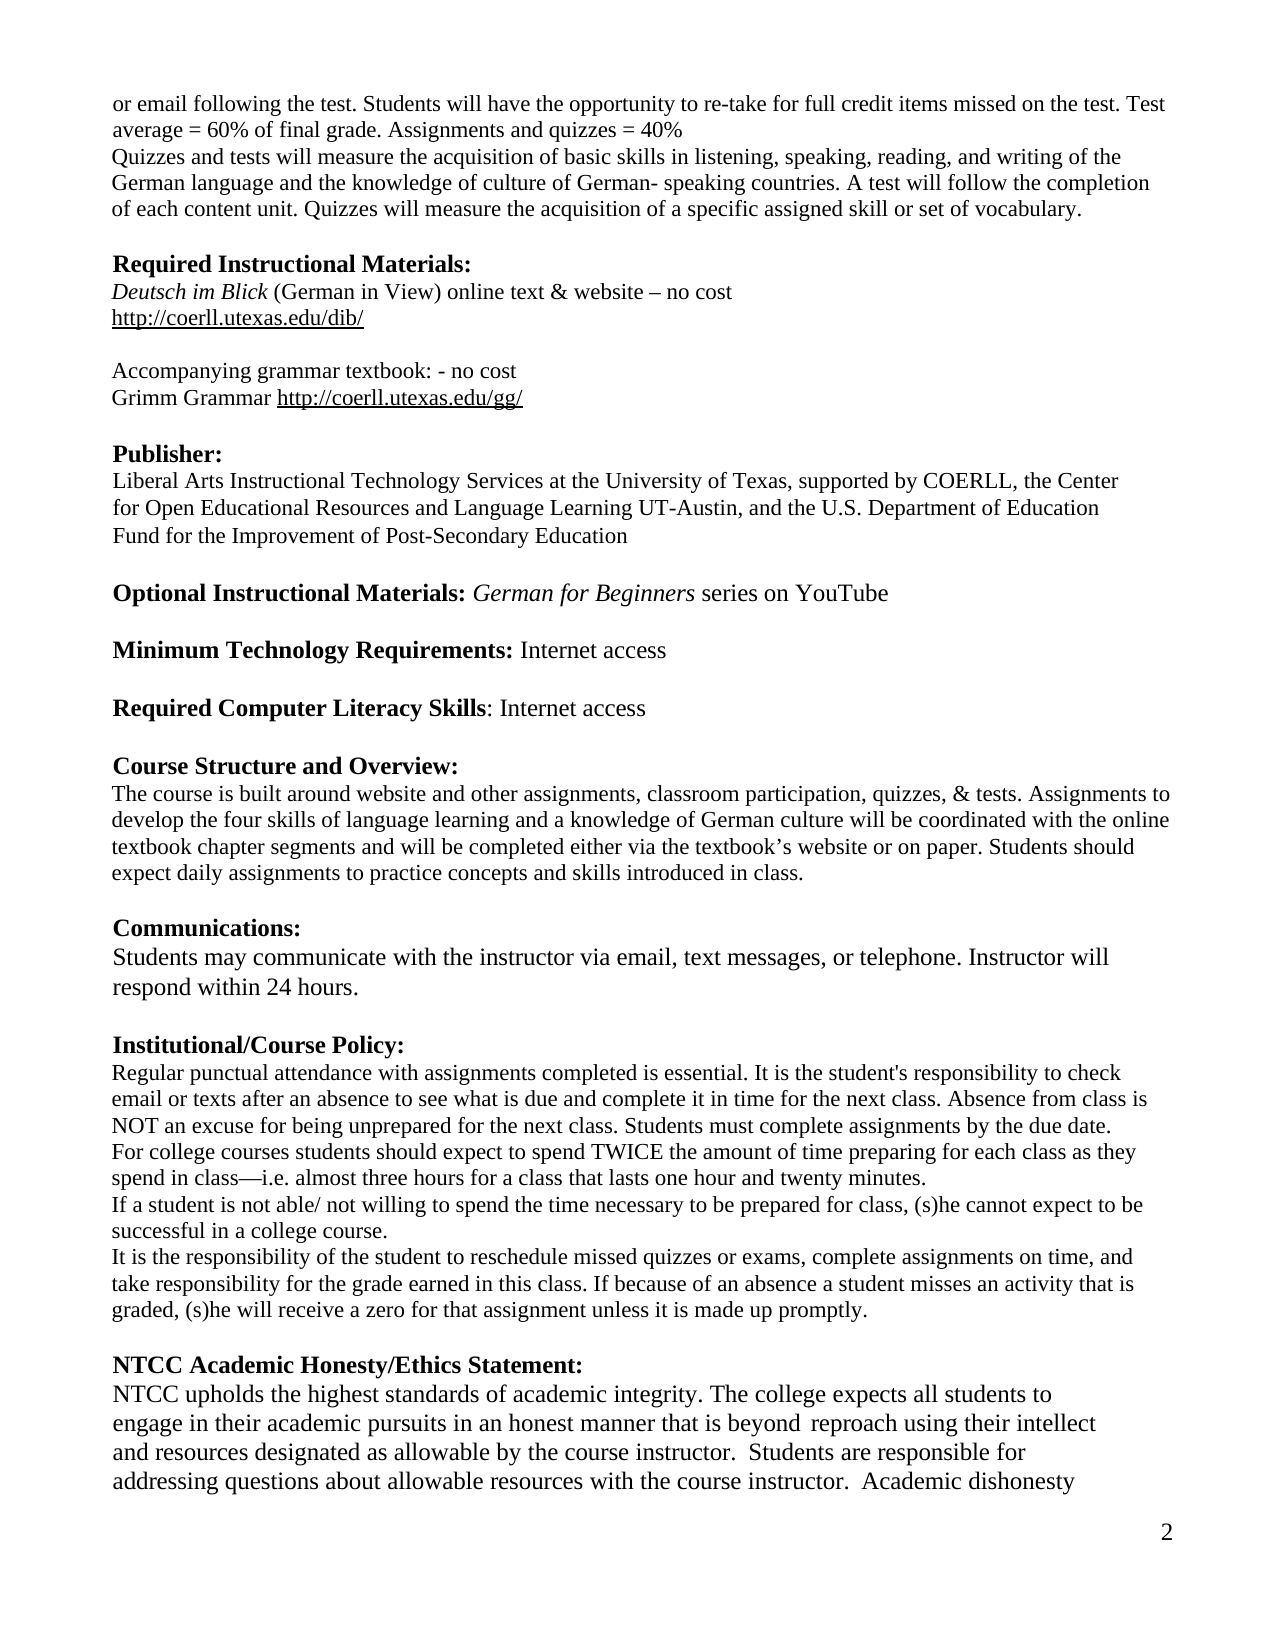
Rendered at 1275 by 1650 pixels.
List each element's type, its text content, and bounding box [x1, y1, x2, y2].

subtitle Minimum Technology Requirements: Internet access [112, 635, 1173, 664]
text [112, 1379, 1098, 1494]
subtitle Communications: [112, 913, 1173, 942]
text http://coerll.utexas.edu/dib/ [111, 304, 1173, 331]
subtitle Optional Instructional Materials: German for Beginners series on YouTube [112, 578, 1173, 606]
subtitle Course Structure and Overview: [112, 751, 1173, 780]
subtitle Institutional/Course Policy: [112, 1030, 1173, 1059]
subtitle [112, 90, 1173, 143]
subtitle NTCC Academic Honesty/Ethics Statement: [112, 1351, 1173, 1379]
subtitle Liberal Arts Instructional Technology Services at the University of Texas, supported by COERLL, the Center for Open Educational Resources and Language Learning UT-Austin, and the U.S. Department of Education Fund for the Improvement of Post-Secondary Education [112, 467, 1143, 549]
text Quizzes and tests will measure the acquisition of basic skills in listening, speaking, reading, and writing of the German language and the knowledge of culture of German- speaking countries. A test will follow the completion of each content unit. Quizzes will measure the acquisition of a specific assigned skill or set of vocabulary. [111, 143, 1173, 222]
text It is the responsibility of the student to reschedule missed quizzes or exams, complete assignments on time, and take responsibility for the grade earned in this class. If because of an absence a student misses an activity that is graded, (s)he will receive a zero for that assignment unless it is made up promptly. [111, 1243, 1173, 1322]
text The course is built around website and other assignments, classroom participation, quizzes, & tests. Assignments to develop the four skills of language learning and a knowledge of German culture will be coordinated with the online textbook chapter segments and will be completed either via the textbook’s website or on paper. Students should expect daily assignments to practice concepts and skills introduced in class. [111, 780, 1173, 886]
text Deutsch im Blick (German in View) online text & website – no cost [111, 278, 1173, 304]
text Accompanying grammar textbook: - no cost [111, 357, 1173, 383]
subtitle Publisher: [112, 439, 1143, 467]
subtitle Required Instructional Materials: [112, 249, 1173, 278]
text Regular punctual attendance with assignments completed is essential. It is the student's responsibility to check email or texts after an absence to see what is due and complete it in time for the next class. Absence from class is NOT an excuse for being unprepared for the next class. Students must complete assignments by the due date. [111, 1059, 1173, 1138]
text If a student is not able/ not willing to spend the time necessary to be prepared for class, (s)he cannot expect to be successful in a college course. [111, 1191, 1173, 1243]
text Required Computer Literacy Skills: Internet access [112, 693, 1137, 722]
subtitle Students may communicate with the instructor via email, text messages, or telephone. Instructor will respond within 24 hours. [112, 942, 1173, 1001]
text Grimm Grammar http://coerll.utexas.edu/gg/ [111, 383, 1173, 410]
text For college courses students should expect to spend TWICE the amount of time preparing for each class as they spend in class—i.e. almost three hours for a class that lasts one hour and twenty minutes. [111, 1138, 1173, 1191]
